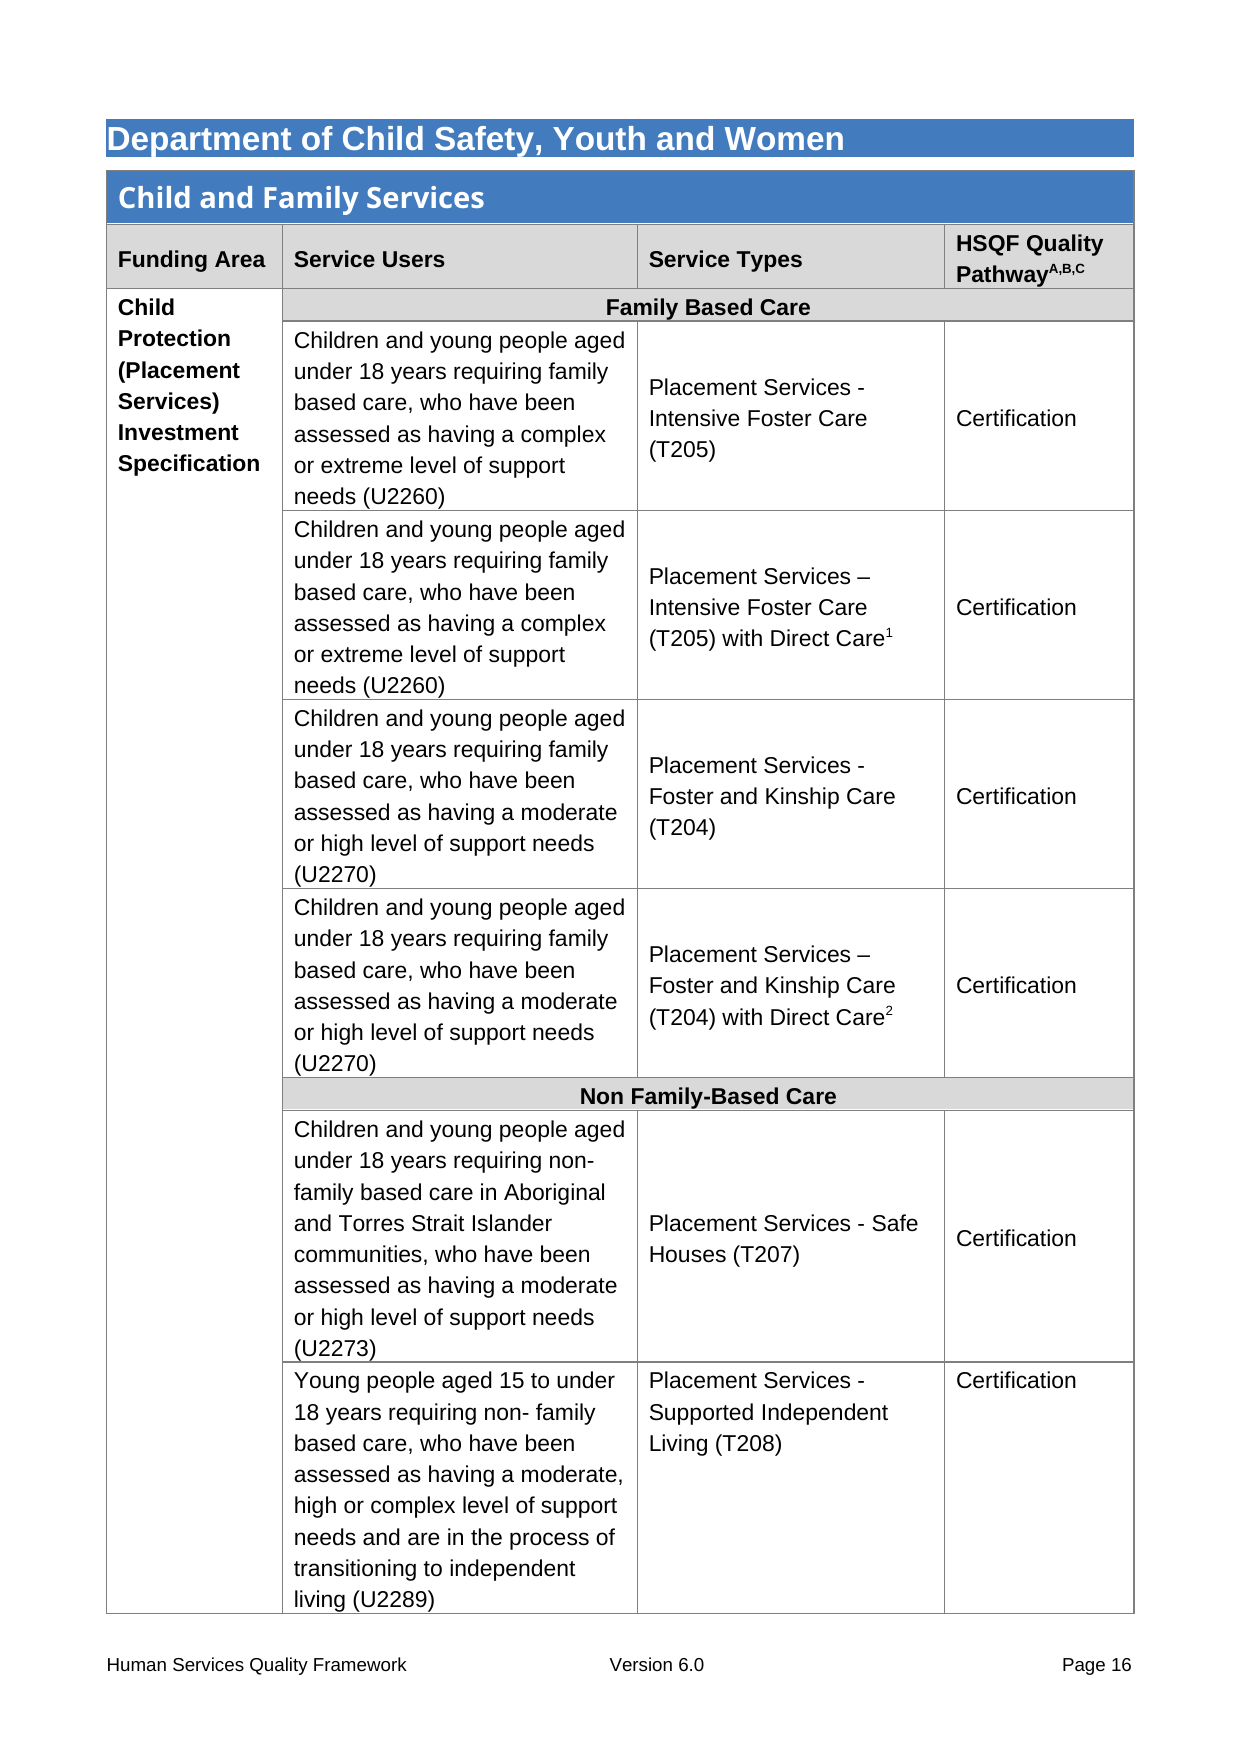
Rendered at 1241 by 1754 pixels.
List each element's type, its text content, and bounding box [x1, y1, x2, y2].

table_cell Placement Services – Intensive Foster Care (T205) with Direct Care1 [638, 511, 944, 698]
table_cell Child Protection (Placement Services) Investment Specification [107, 289, 282, 1613]
table_cell Children and young people aged under 18 years requiring family based care, who have been assessed as having a moderate or high level of support needs (U2270) [283, 889, 637, 1077]
table_cell Placement Services – Foster and Kinship Care (T204) with Direct Care2 [638, 889, 944, 1077]
table_cell Young people aged 15 to under 18 years requiring non- family based care, who have been assessed as having a moderate, high or complex level of support needs and are in the process of transitioning to independent living (U2289) [283, 1363, 637, 1613]
table_cell Certification [945, 322, 1133, 509]
table_cell Non Family-Based Care [283, 1078, 1133, 1109]
subtitle Department of Child Safety, Youth and Women [106, 119, 1134, 157]
table_cell Service Types [638, 225, 944, 288]
table_cell Placement Services - Foster and Kinship Care (T204) [638, 700, 944, 888]
table_cell Children and young people aged under 18 years requiring family based care, who have been assessed as having a complex or extreme level of support needs (U2260) [283, 511, 637, 698]
table_cell Children and young people aged under 18 years requiring family based care, who have been assessed as having a complex or extreme level of support needs (U2260) [283, 322, 637, 509]
table_cell HSQF Quality PathwayA,B,C [945, 225, 1133, 288]
table_cell Placement Services - Safe Houses (T207) [638, 1111, 944, 1361]
table_cell Service Users [283, 225, 637, 288]
table_cell Children and young people aged under 18 years requiring family based care, who have been assessed as having a moderate or high level of support needs (U2270) [283, 700, 637, 888]
table_cell Certification [945, 511, 1133, 698]
table_cell Certification [945, 1111, 1133, 1361]
table_cell Certification [945, 889, 1133, 1077]
table_cell Certification [945, 700, 1133, 888]
table_cell Placement Services - Intensive Foster Care (T205) [638, 322, 944, 509]
table_header Child and Family Services [107, 171, 1133, 223]
table_cell Family Based Care [283, 289, 1133, 320]
table_cell Placement Services - Supported Independent Living (T208) [638, 1363, 944, 1613]
table_cell Certification [945, 1363, 1133, 1613]
table_cell Funding Area [107, 225, 282, 288]
table_cell Children and young people aged under 18 years requiring non-family based care in Aboriginal and Torres Strait Islander communities, who have been assessed as having a moderate or high level of support needs (U2273) [283, 1111, 637, 1361]
